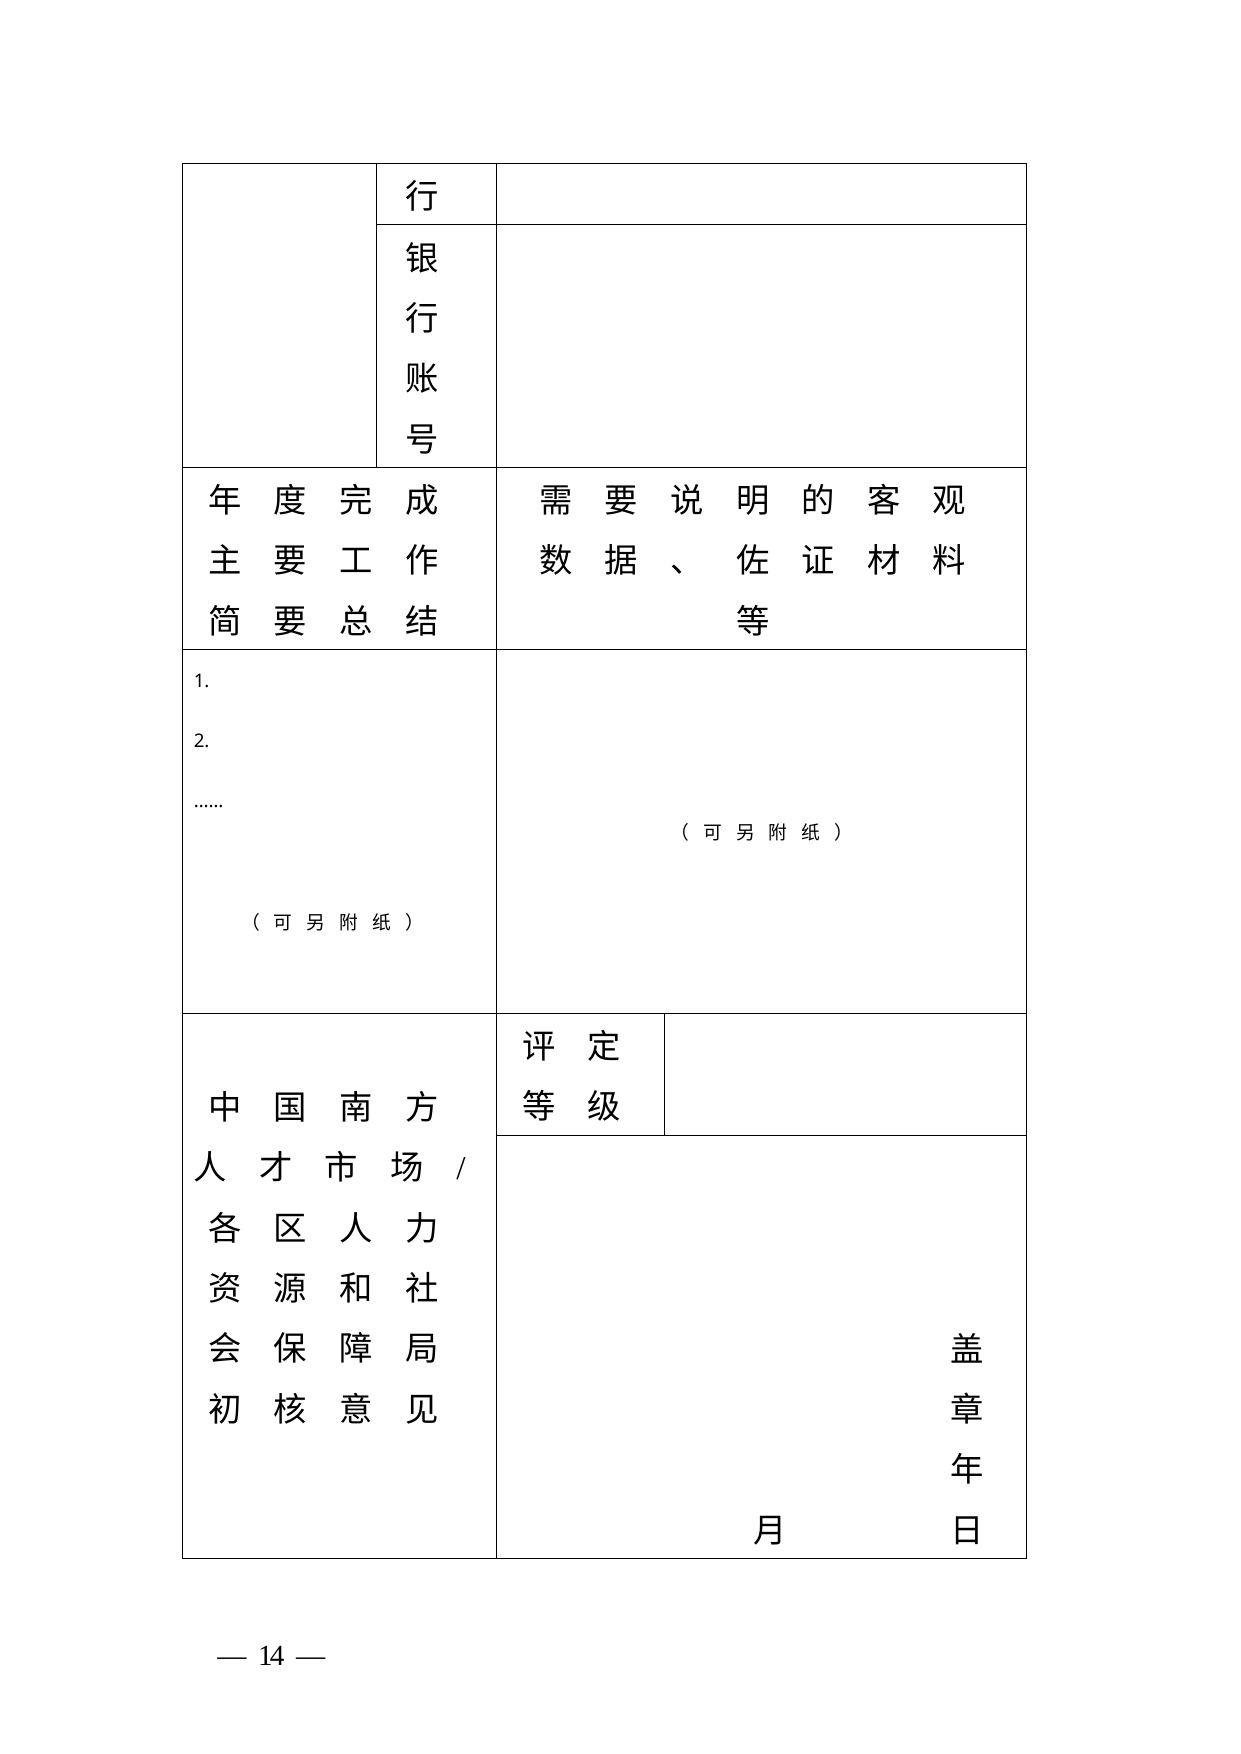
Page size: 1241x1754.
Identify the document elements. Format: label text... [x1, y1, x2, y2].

table_cell 需要说明的客观数据、佐证材料等 [497, 468, 1026, 649]
table_cell 盖 章 年 月 日 [497, 1136, 1026, 1558]
table_cell [497, 164, 1026, 224]
table_cell 1. 2. …… （可另附纸） [183, 650, 496, 1013]
table_cell [497, 225, 1026, 467]
table_cell 开户银行 [377, 164, 496, 224]
table_cell （可另附纸） [497, 650, 1026, 1013]
table_cell 评定等级 [497, 1014, 664, 1134]
table_cell 中国南方人才市场/ 各区人力资源和社会保障局 初核意见 [183, 1014, 496, 1558]
table_cell [665, 1014, 1026, 1134]
table_cell 年度完成主要工作简要总结 [183, 468, 496, 649]
table_cell 银行账号 [377, 225, 496, 467]
